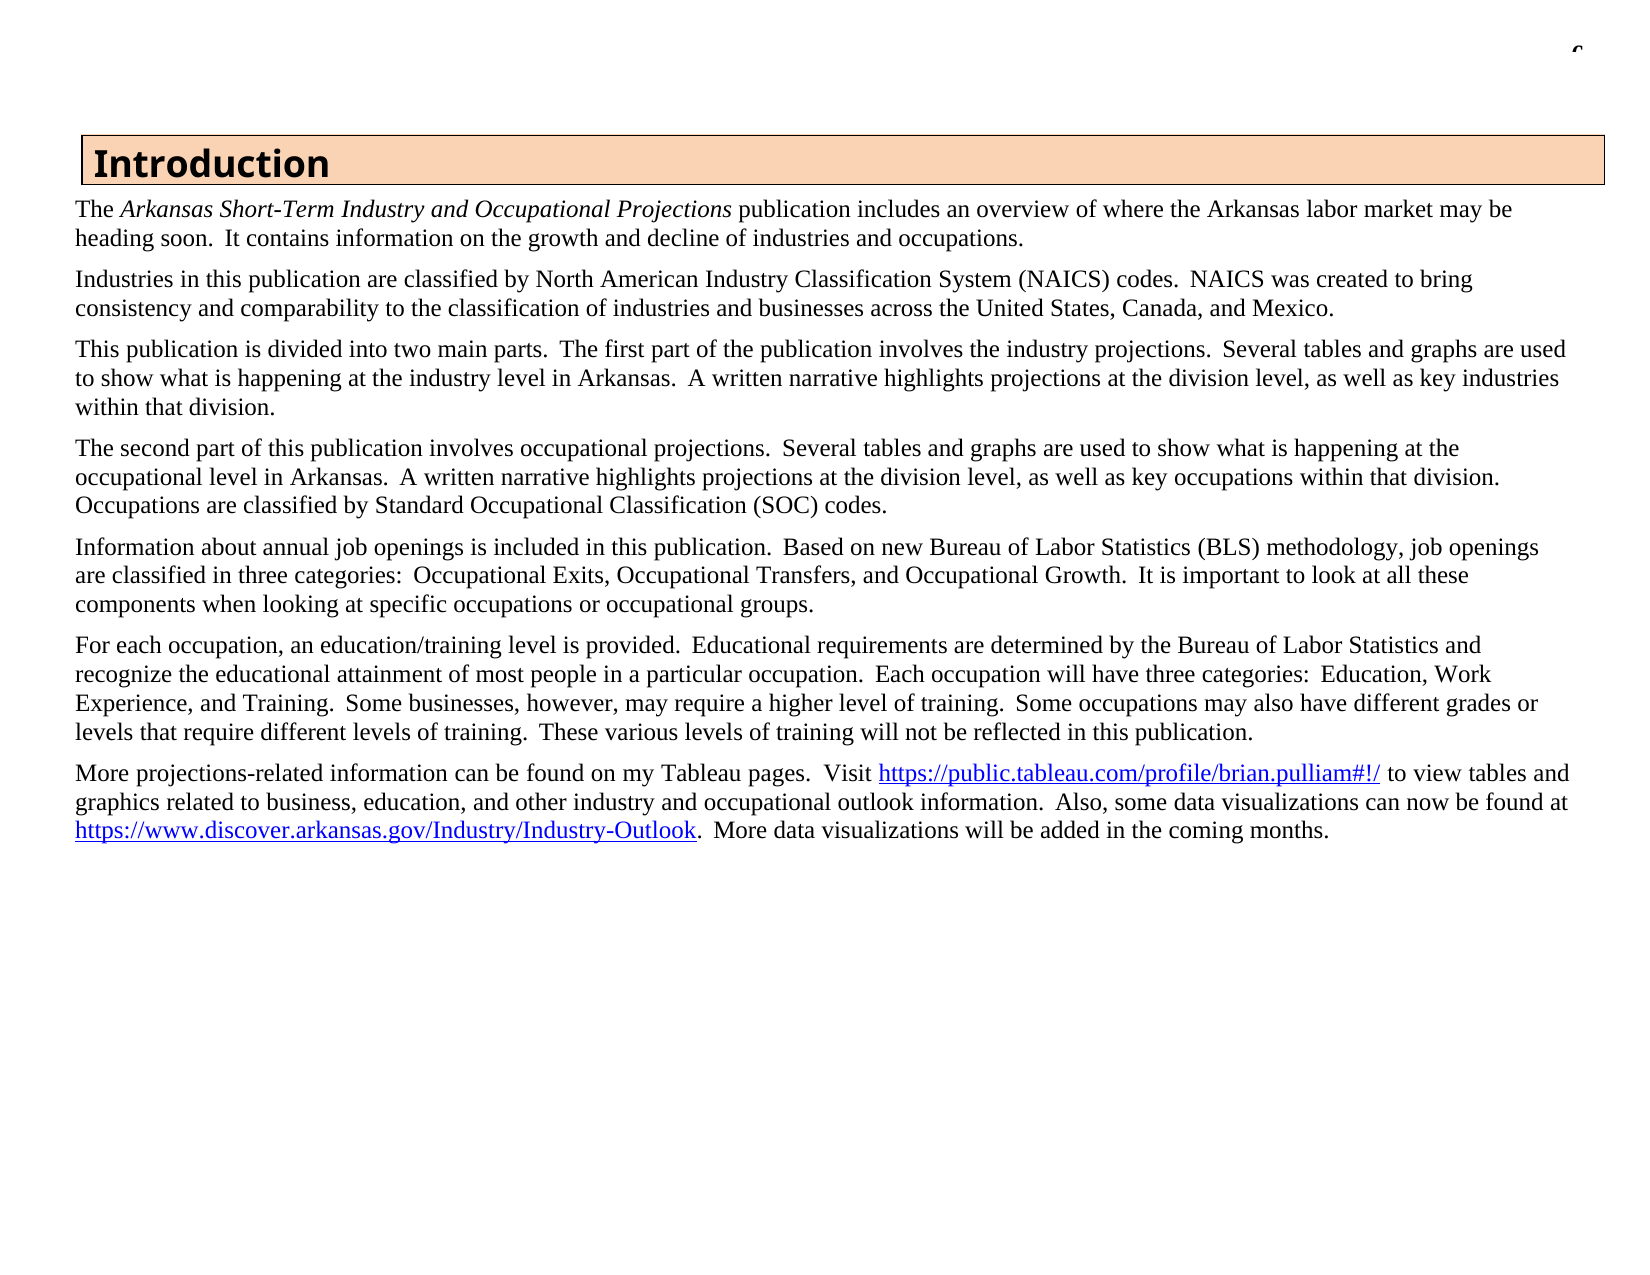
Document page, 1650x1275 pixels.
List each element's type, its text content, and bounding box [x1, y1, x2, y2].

text This publication is divided into two main parts. The first part of the publication involves the industry projections. Several tables and graphs are used to show what is happening at the industry level in Arkansas. A written narrative highlights projections at the division level, as well as key industries within that division. [75, 334, 1567, 421]
text More projections-related information can be found on my Tableau pages. Visit https://public.tableau.com/profile/brian.pulliam#!/ to view tables and graphics related to business, education, and other industry and occupational outlook information. Also, some data visualizations can now be found at https://www.discover.arkansas.gov/Industry/Industry-Outlook. More data visualizations will be added in the coming months. [75, 758, 1570, 844]
text The Arkansas Short-Term Industry and Occupational Projections publication includes an overview of where the Arkansas labor market may be heading soon. It contains information on the growth and decline of industries and occupations. [75, 194, 1567, 252]
text Information about annual job openings is included in this publication. Based on new Bureau of Labor Statistics (BLS) methodology, job openings are classified in three categories: Occupational Exits, Occupational Transfers, and Occupational Growth. It is important to look at all these components when looking at specific occupations or occupational groups. [75, 532, 1559, 618]
text For each occupation, an education/training level is provided. Educational requirements are determined by the Bureau of Labor Statistics and recognize the educational attainment of most people in a particular occupation. Each occupation will have three categories: Education, Work Experience, and Training. Some businesses, however, may require a higher level of training. Some occupations may also have different grades or levels that require different levels of training. These various levels of training will not be reflected in this publication. [75, 631, 1567, 746]
text Industries in this publication are classified by North American Industry Classification System (NAICS) codes. NAICS was created to bring consistency and comparability to the classification of industries and businesses across the United States, Canada, and Mexico. [75, 264, 1512, 322]
text The second part of this publication involves occupational projections. Several tables and graphs are used to show what is happening at the occupational level in Arkansas. A written narrative highlights projections at the division level, as well as key occupations within that division. Occupations are classified by Standard Occupational Classification (SOC) codes. [75, 433, 1512, 519]
